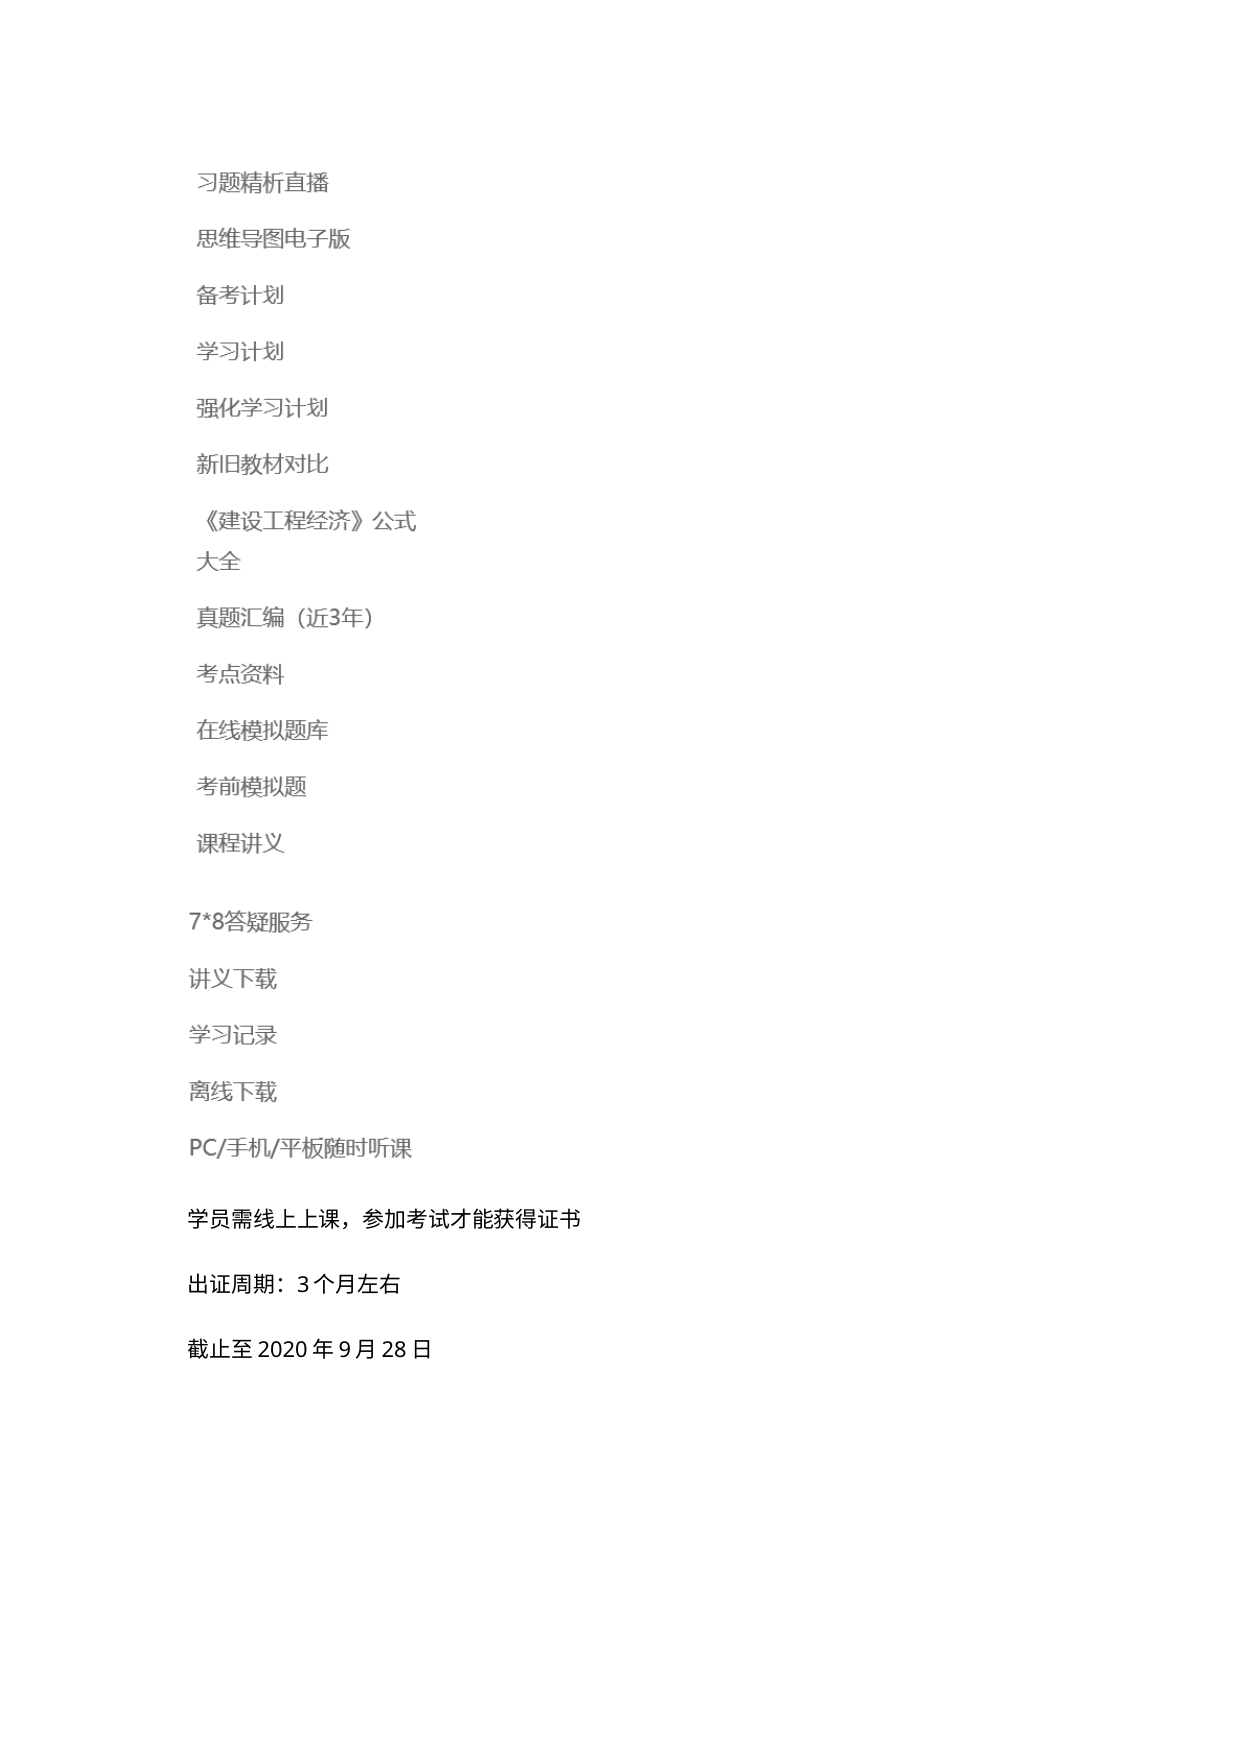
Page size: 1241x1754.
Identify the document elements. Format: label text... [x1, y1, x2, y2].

text 截止至2020年9月28日 [187, 1332, 1053, 1364]
picture [187, 877, 431, 1188]
picture [187, 162, 439, 861]
text 学员需线上上课，参加考试才能获得证书 [187, 1202, 1053, 1234]
text 出证周期：3个月左右 [187, 1267, 1053, 1299]
